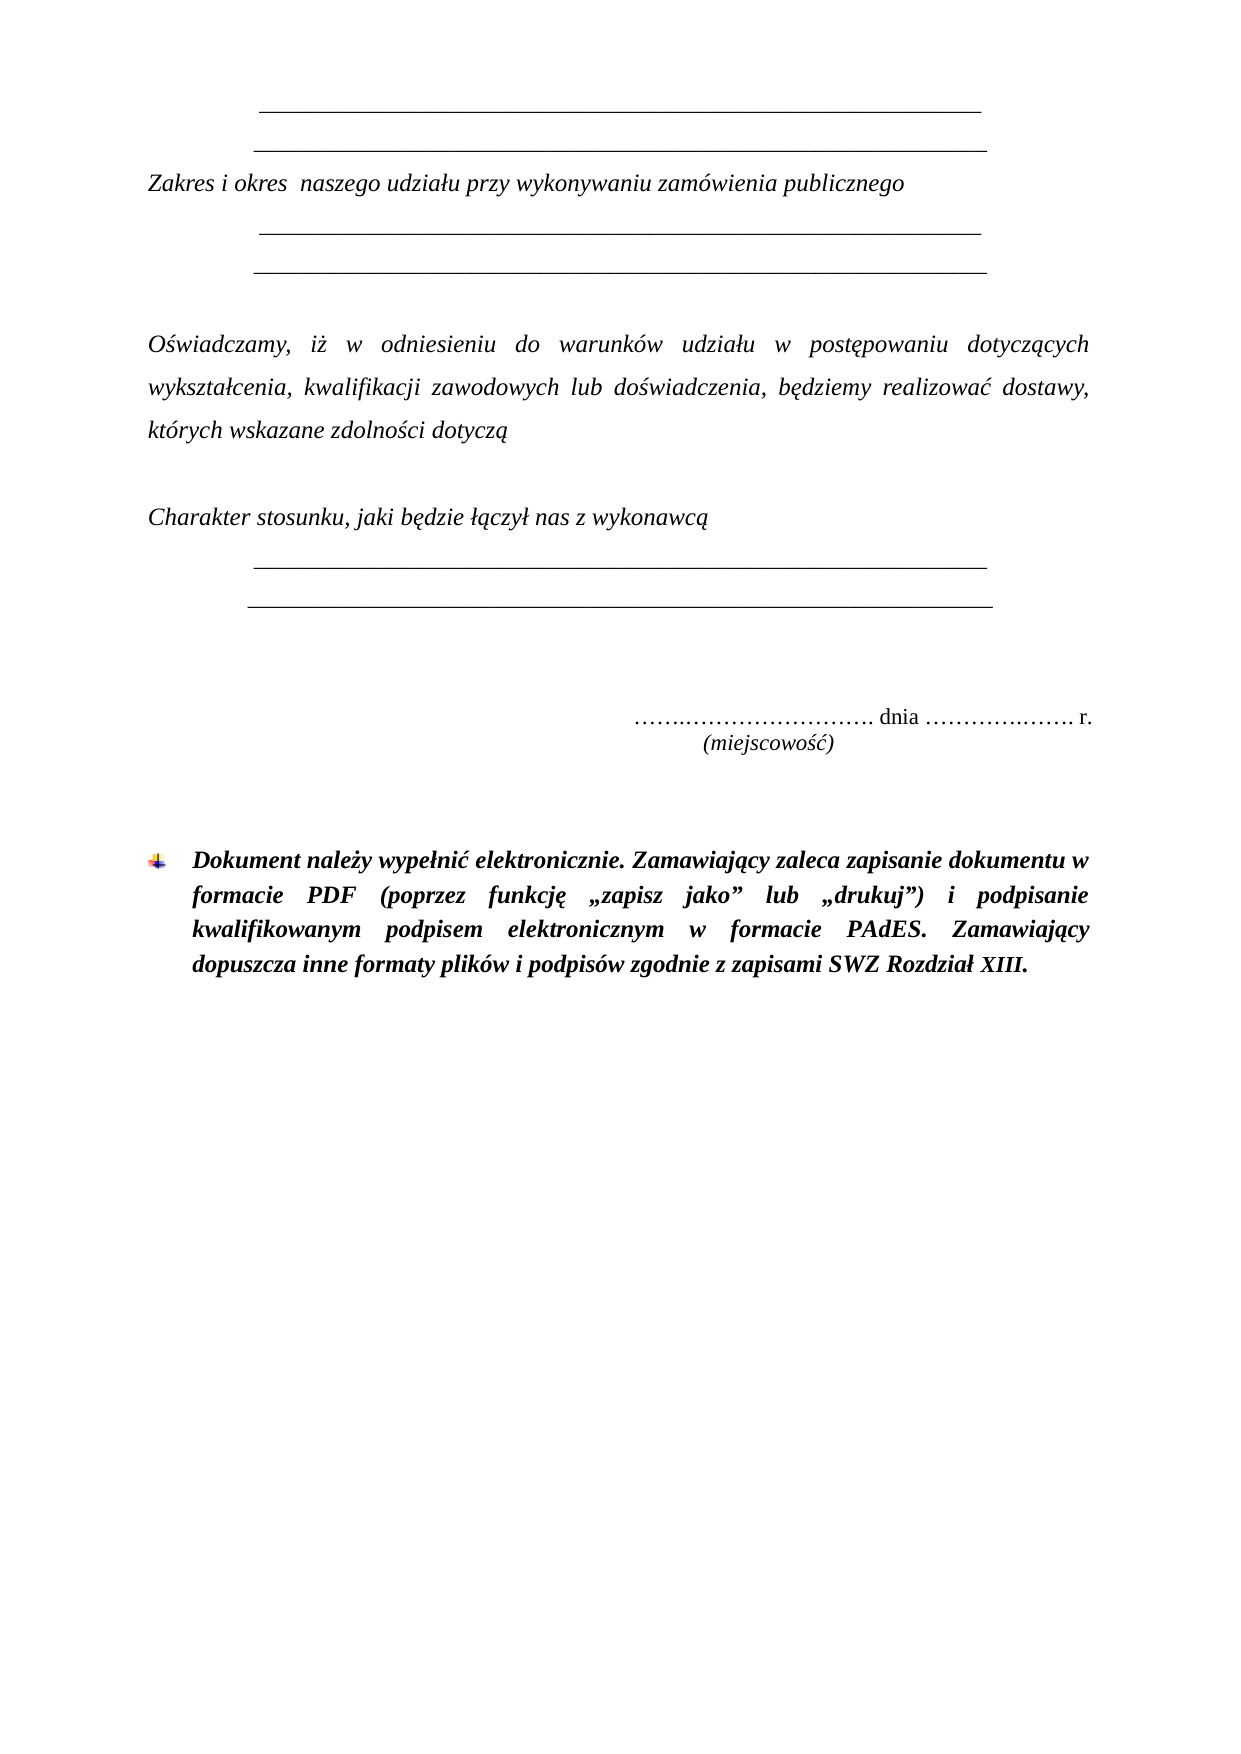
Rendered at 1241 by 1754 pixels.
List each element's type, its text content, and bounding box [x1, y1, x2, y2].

text _______________________________________________________________ [148, 89, 1092, 115]
text _________________________________________________________________ [148, 584, 1092, 611]
text ________________________________________________________________ [148, 545, 1092, 571]
list Dokument należy wypełnić elektronicznie. Zamawiający zaleca zapisanie dokumentu w formacie PDF (poprzez funkcję „zapisz jako” lub „drukuj”) i podpisanie kwalifikowanym podpisem elektronicznym w formacie PAdES. Zamawiający dopuszcza inne formaty plików i podpisów zgodnie z zapisami SWZ Rozdział XIII. [148, 846, 1092, 978]
text _______________________________________________________________ [148, 211, 1092, 237]
picture [148, 852, 166, 869]
text …….……………………. dnia ………….……. r. [223, 703, 1092, 729]
text ________________________________________________________________ [148, 250, 1092, 277]
text (miejscowość) [223, 729, 1092, 755]
text Zakres i okres naszego udziału przy wykonywaniu zamówienia publicznego [148, 168, 1092, 196]
text Charakter stosunku, jaki będzie łączył nas z wykonawcą [148, 502, 1092, 530]
text ________________________________________________________________ [148, 128, 1092, 154]
text Oświadczamy, iż w odniesieniu do warunków udziału w postępowaniu dotyczących wykształcenia, kwalifikacji zawodowych lub doświadczenia, będziemy realizować dostawy, których wskazane zdolności dotyczą [148, 329, 1092, 444]
